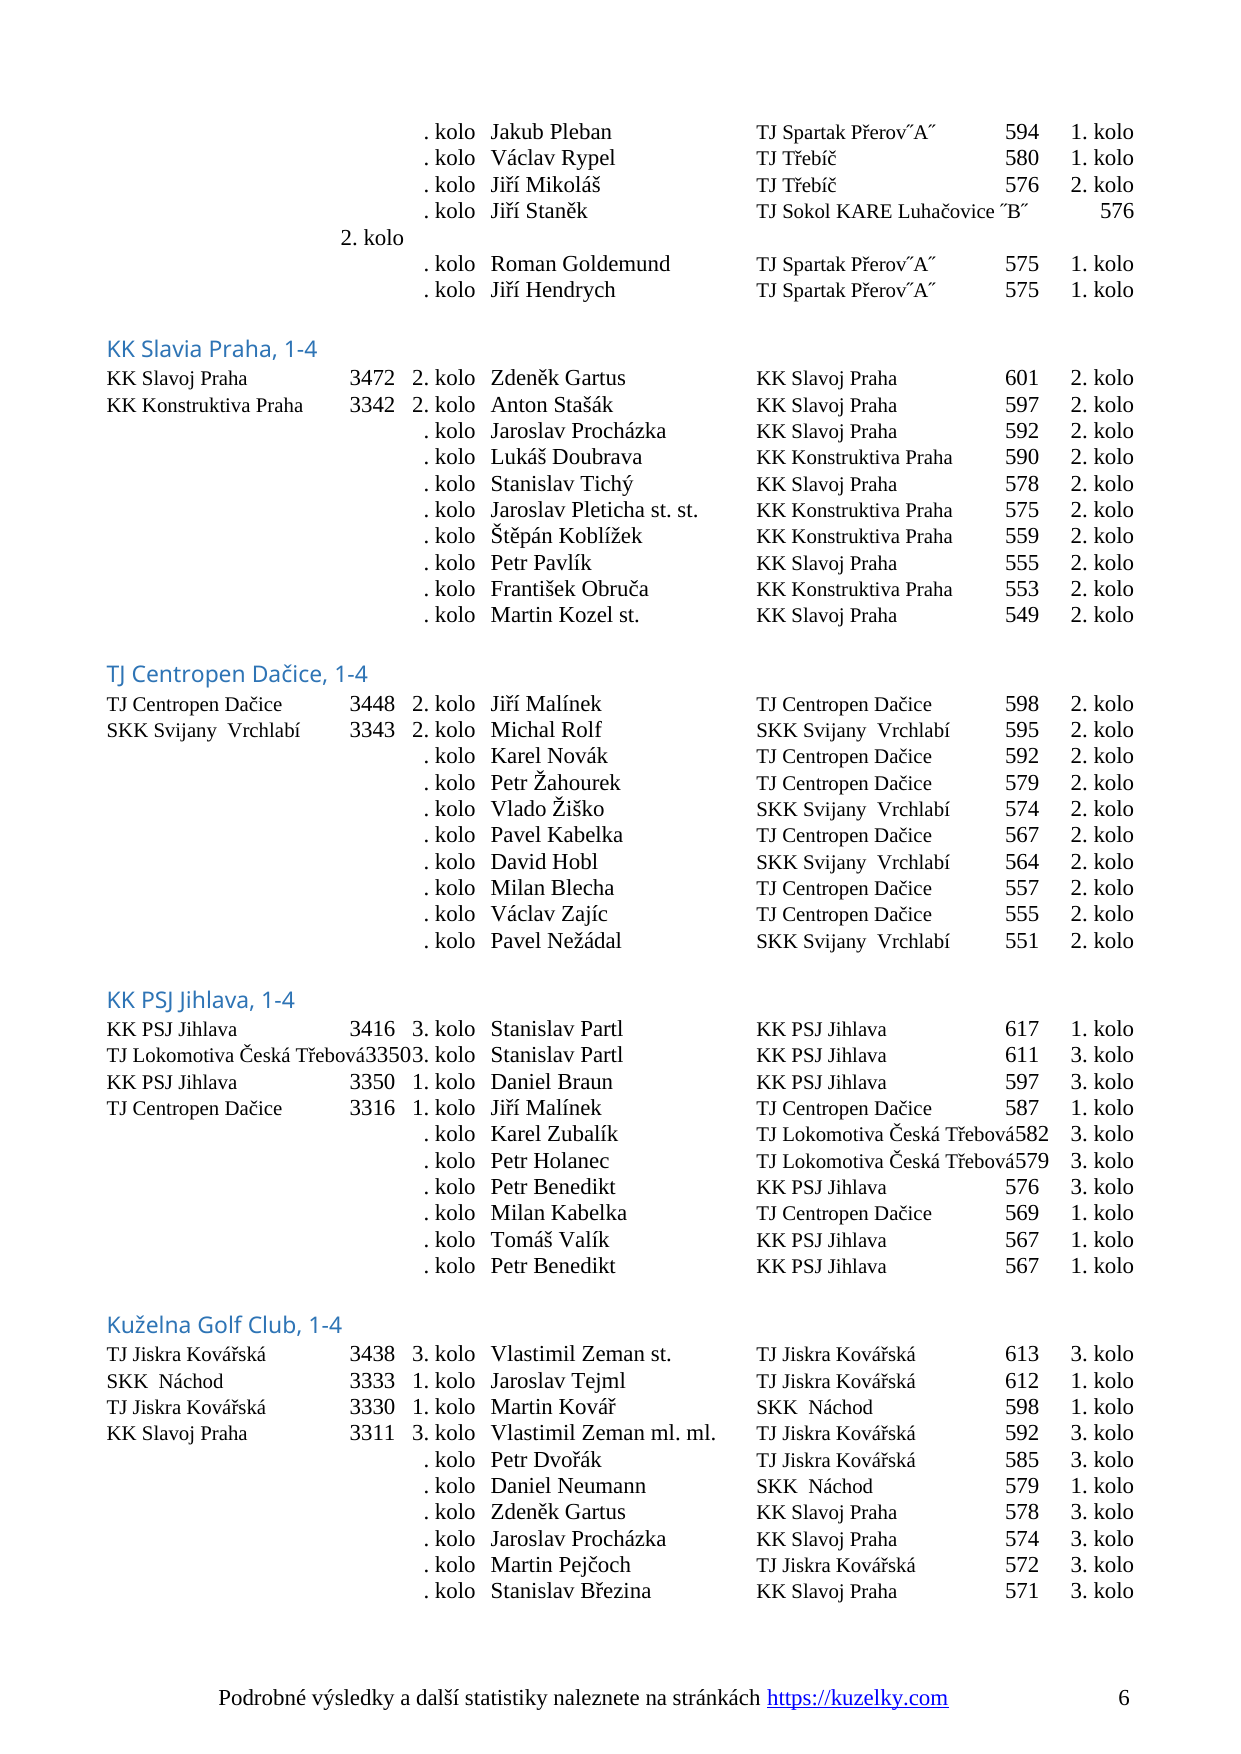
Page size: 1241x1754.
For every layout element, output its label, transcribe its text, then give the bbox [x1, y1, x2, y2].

text . kolo Pavel Nežádal SKK Svijany Vrchlabí 551 2. kolo [106, 927, 1134, 953]
text . kolo Jaroslav Pleticha st. st. KK Konstruktiva Praha 575 2. kolo [106, 496, 1134, 522]
text . kolo Petr Pavlík KK Slavoj Praha 555 2. kolo [106, 549, 1134, 575]
text . kolo Karel Novák TJ Centropen Dačice 592 2. kolo [106, 742, 1134, 769]
text . kolo Milan Kabelka TJ Centropen Dačice 569 1. kolo [106, 1199, 1134, 1226]
text . kolo Stanislav Tichý KK Slavoj Praha 578 2. kolo [106, 470, 1134, 496]
text . kolo Milan Blecha TJ Centropen Dačice 557 2. kolo [106, 874, 1134, 901]
text . kolo Jiří Staněk TJ Sokol KARE Luhačovice ˝B˝ 576 2. kolo [106, 197, 1134, 250]
text . kolo Václav Zajíc TJ Centropen Dačice 555 2. kolo [106, 901, 1134, 927]
text TJ Centropen Dačice 3316 1. kolo Jiří Malínek TJ Centropen Dačice 587 1. kolo [106, 1094, 1134, 1120]
text . kolo Petr Benedikt KK PSJ Jihlava 576 3. kolo [106, 1173, 1134, 1199]
text . kolo Pavel Kabelka TJ Centropen Dačice 567 2. kolo [106, 821, 1134, 848]
text KK Slavoj Praha 3311 3. kolo Vlastimil Zeman ml. ml. TJ Jiskra Kovářská 592 3. kolo [106, 1419, 1134, 1446]
text TJ Lokomotiva Česká Třebová 3350 3. kolo Stanislav Partl KK PSJ Jihlava 611 3. kolo [106, 1041, 1134, 1068]
text . kolo Jiří Mikoláš TJ Třebíč 576 2. kolo [106, 171, 1134, 197]
text . kolo Petr Benedikt KK PSJ Jihlava 567 1. kolo [106, 1252, 1134, 1278]
text . kolo Martin Kozel st. KK Slavoj Praha 549 2. kolo [106, 602, 1134, 628]
text . kolo Daniel Neumann SKK Náchod 579 1. kolo [106, 1472, 1134, 1498]
text KK PSJ Jihlava 3350 1. kolo Daniel Braun KK PSJ Jihlava 597 3. kolo [106, 1068, 1134, 1094]
subtitle KK PSJ Jihlava, 1-4 [106, 984, 1134, 1015]
text . kolo Martin Pejčoch TJ Jiskra Kovářská 572 3. kolo [106, 1551, 1134, 1577]
text SKK Svijany Vrchlabí 3343 2. kolo Michal Rolf SKK Svijany Vrchlabí 595 2. kolo [106, 716, 1134, 742]
text . kolo Jiří Hendrych TJ Spartak Přerov˝A˝ 575 1. kolo [106, 276, 1134, 303]
text SKK Náchod 3333 1. kolo Jaroslav Tejml TJ Jiskra Kovářská 612 1. kolo [106, 1367, 1134, 1393]
subtitle KK Slavia Praha, 1-4 [106, 333, 1134, 364]
text . kolo Jaroslav Procházka KK Slavoj Praha 592 2. kolo [106, 417, 1134, 443]
text . kolo Václav Rypel TJ Třebíč 580 1. kolo [106, 144, 1134, 171]
text . kolo David Hobl SKK Svijany Vrchlabí 564 2. kolo [106, 848, 1134, 874]
text . kolo Karel Zubalík TJ Lokomotiva Česká Třebová 582 3. kolo [106, 1120, 1134, 1147]
text . kolo Petr Dvořák TJ Jiskra Kovářská 585 3. kolo [106, 1446, 1134, 1472]
text . kolo Jakub Pleban TJ Spartak Přerov˝A˝ 594 1. kolo [106, 118, 1134, 144]
text . kolo Tomáš Valík KK PSJ Jihlava 567 1. kolo [106, 1226, 1134, 1252]
text TJ Jiskra Kovářská 3438 3. kolo Vlastimil Zeman st. TJ Jiskra Kovářská 613 3. kolo [106, 1340, 1134, 1367]
text . kolo Petr Žahourek TJ Centropen Dačice 579 2. kolo [106, 769, 1134, 795]
text KK PSJ Jihlava 3416 3. kolo Stanislav Partl KK PSJ Jihlava 617 1. kolo [106, 1015, 1134, 1041]
subtitle Kuželna Golf Club, 1-4 [106, 1309, 1134, 1340]
text . kolo Vlado Žiško SKK Svijany Vrchlabí 574 2. kolo [106, 795, 1134, 821]
subtitle TJ Centropen Dačice, 1-4 [106, 658, 1134, 690]
text . kolo Roman Goldemund TJ Spartak Přerov˝A˝ 575 1. kolo [106, 250, 1134, 276]
text KK Slavoj Praha 3472 2. kolo Zdeněk Gartus KK Slavoj Praha 601 2. kolo [106, 364, 1134, 391]
text TJ Centropen Dačice 3448 2. kolo Jiří Malínek TJ Centropen Dačice 598 2. kolo [106, 690, 1134, 716]
text . kolo Jaroslav Procházka KK Slavoj Praha 574 3. kolo [106, 1525, 1134, 1551]
text TJ Jiskra Kovářská 3330 1. kolo Martin Kovář SKK Náchod 598 1. kolo [106, 1393, 1134, 1419]
text . kolo Lukáš Doubrava KK Konstruktiva Praha 590 2. kolo [106, 443, 1134, 470]
text . kolo František Obruča KK Konstruktiva Praha 553 2. kolo [106, 575, 1134, 602]
text KK Konstruktiva Praha 3342 2. kolo Anton Stašák KK Slavoj Praha 597 2. kolo [106, 391, 1134, 417]
text . kolo Štěpán Koblížek KK Konstruktiva Praha 559 2. kolo [106, 522, 1134, 549]
text . kolo Zdeněk Gartus KK Slavoj Praha 578 3. kolo [106, 1498, 1134, 1525]
text . kolo Stanislav Březina KK Slavoj Praha 571 3. kolo [106, 1577, 1134, 1604]
text . kolo Petr Holanec TJ Lokomotiva Česká Třebová 579 3. kolo [106, 1147, 1134, 1173]
